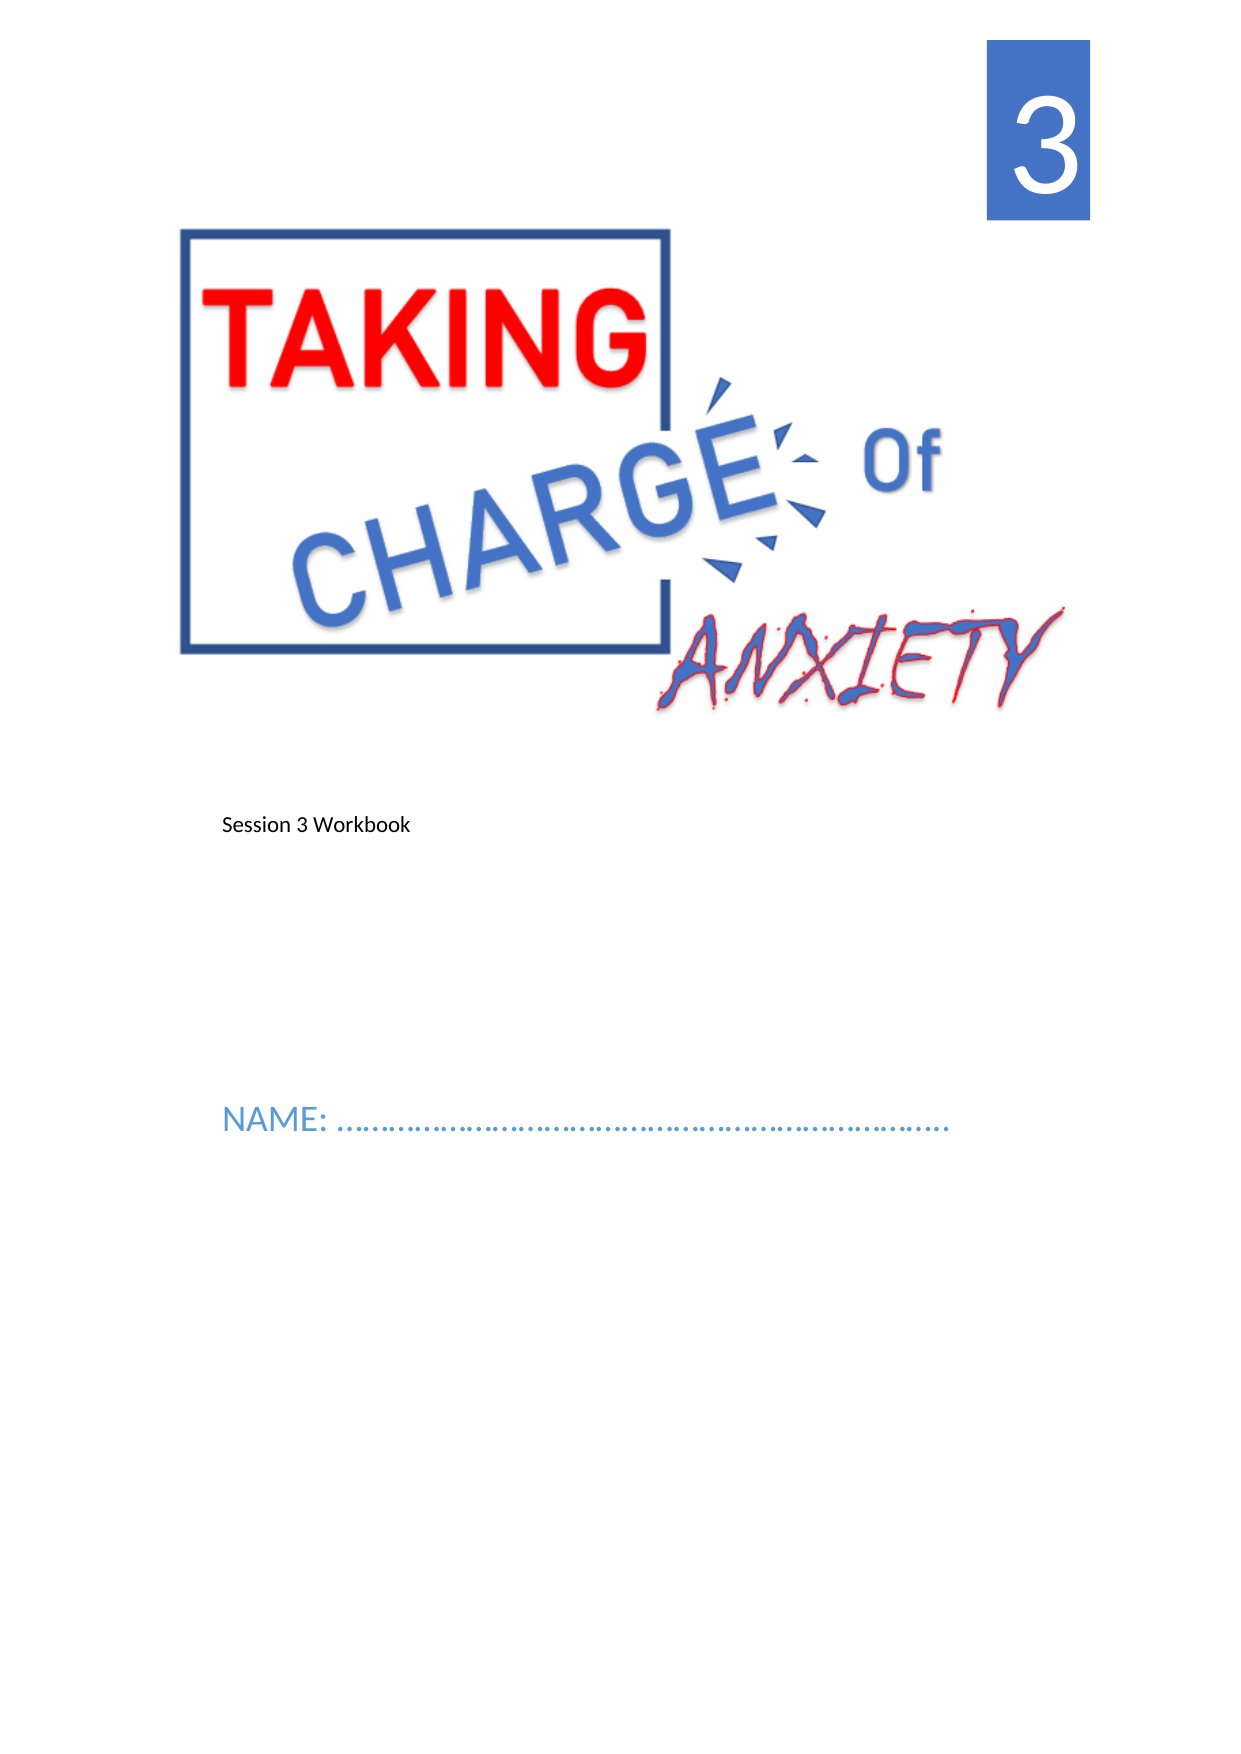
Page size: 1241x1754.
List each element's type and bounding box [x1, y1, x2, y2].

picture [150, 196, 1091, 741]
